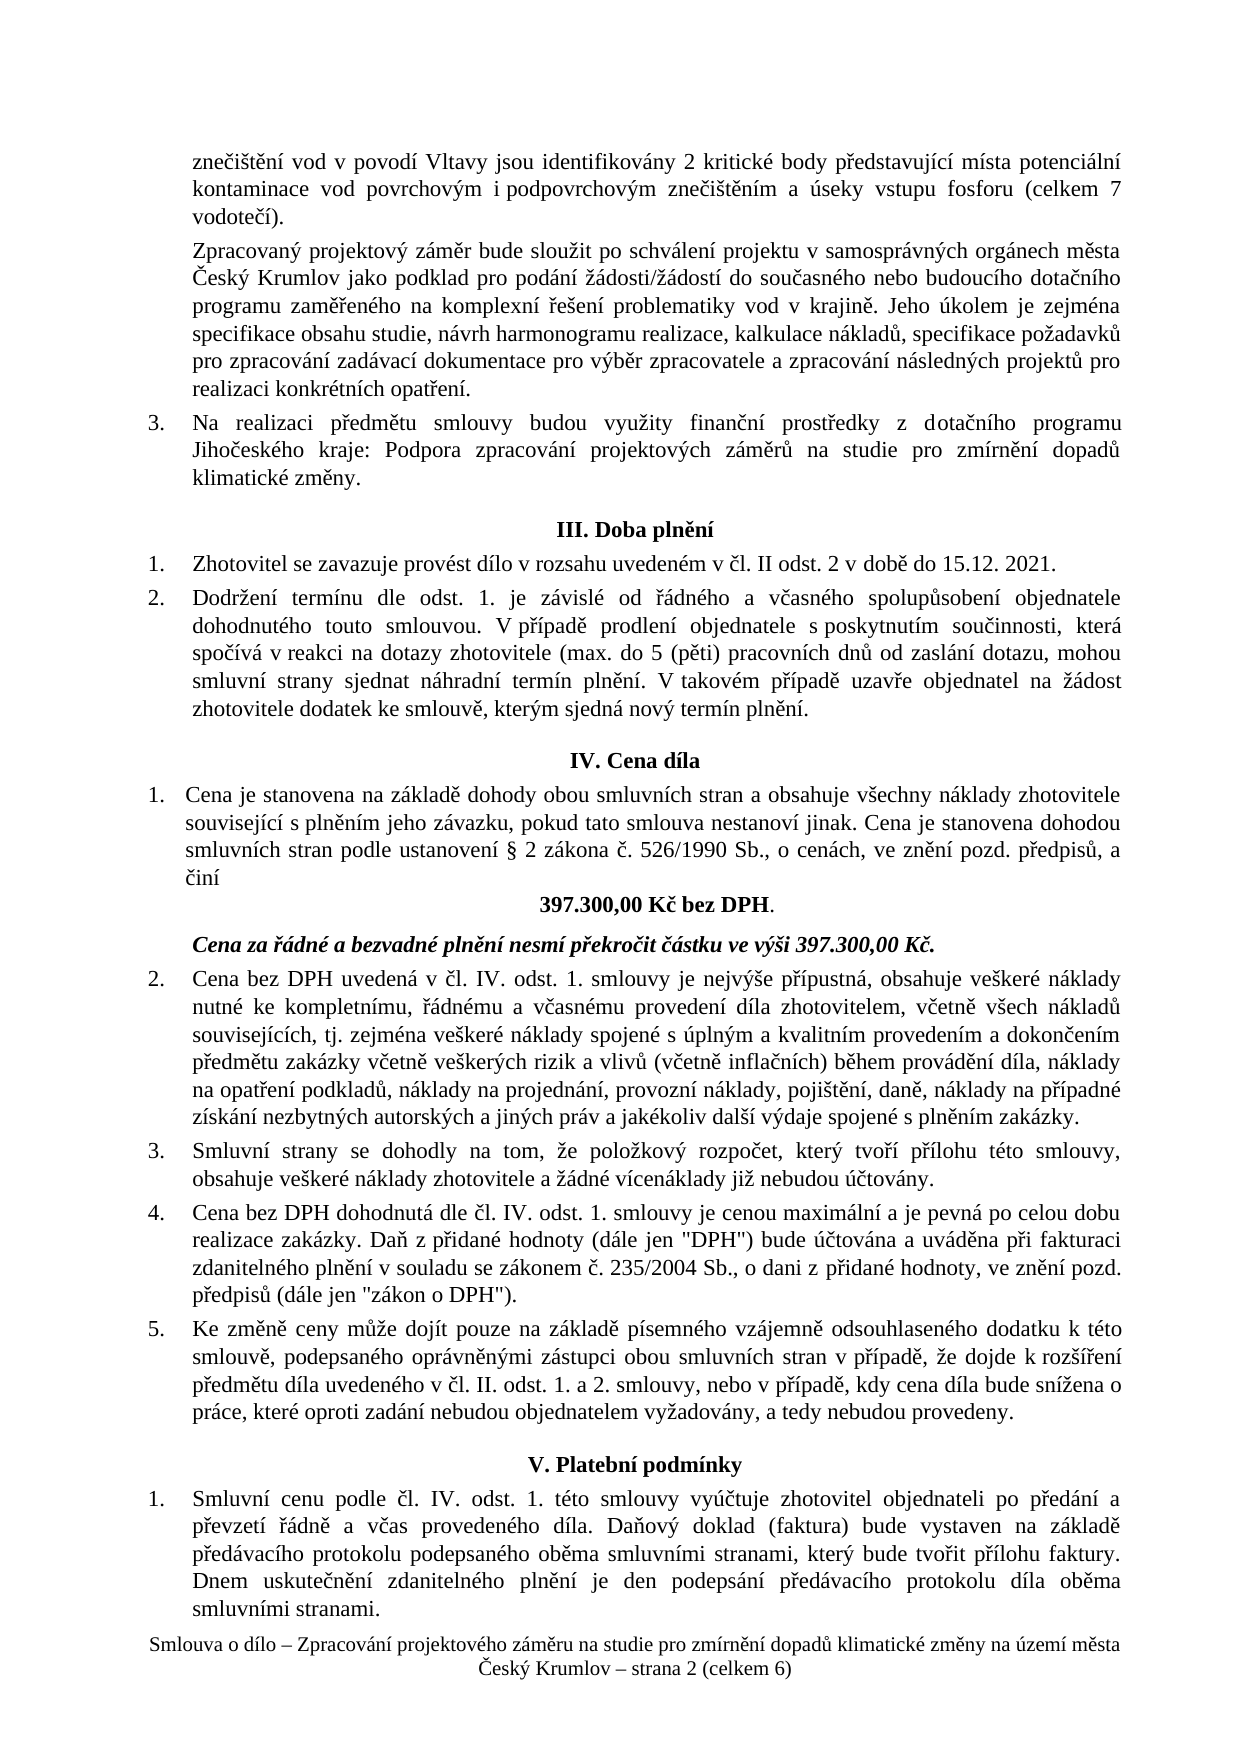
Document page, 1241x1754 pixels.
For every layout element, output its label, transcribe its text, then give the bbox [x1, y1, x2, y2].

list Na realizaci předmětu smlouvy budou využity finanční prostředky z dotačního programu Jihočeského kraje: Podpora zpracování projektových záměrů na studie pro zmírnění dopadů klimatické změny. [148, 409, 1122, 490]
list Cena bez DPH uvedená v čl. IV. odst. 1. smlouvy je nejvýše přípustná, obsahuje veškeré náklady nutné ke kompletnímu, řádnému a včasnému provedení díla zhotovitelem, včetně všech nákladů souvisejících, tj. zejména veškeré náklady spojené s úplným a kvalitním provedením a dokončením předmětu zakázky včetně veškerých rizik a vlivů (včetně inflačních) během provádění díla, náklady na opatření podkladů, náklady na projednání, provozní náklady, pojištění, daně, náklady na případné získání nezbytných autorských a jiných práv a jakékoliv další výdaje spojené s plněním zakázky. [148, 965, 1122, 1130]
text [192, 148, 1122, 229]
list Smluvní strany se dohodly na tom, že položkový rozpočet, který tvoří přílohu této smlouvy, obsahuje veškeré náklady zhotovitele a žádné vícenáklady již nebudou účtovány. [148, 1137, 1122, 1191]
list Cena díla [148, 747, 1122, 773]
list Platební podmínky [148, 1451, 1122, 1477]
list Zhotovitel se zavazuje provést dílo v rozsahu uvedeném v čl. II odst. 2 v době do 15.12. 2021. [148, 550, 1122, 577]
text Zpracovaný projektový záměr bude sloužit po schválení projektu v samosprávných orgánech města Český Krumlov jako podklad pro podání žádosti/žádostí do současného nebo budoucího dotačního programu zaměřeného na komplexní řešení problematiky vod v krajině. Jeho úkolem je zejména specifikace obsahu studie, návrh harmonogramu realizace, kalkulace nákladů, specifikace požadavků pro zpracování zadávací dokumentace pro výběr zpracovatele a zpracování následných projektů pro realizaci konkrétních opatření. [192, 237, 1122, 401]
list Cena bez DPH dohodnutá dle čl. IV. odst. 1. smlouvy je cenou maximální a je pevná po celou dobu realizace zakázky. Daň z přidané hodnoty (dále jen "DPH") bude účtována a uváděna při fakturaci zdanitelného plnění v souladu se zákonem č. 235/2004 Sb., o dani z přidané hodnoty, ve znění pozd. předpisů (dále jen "zákon o DPH"). [148, 1199, 1122, 1308]
list Cena je stanovena na základě dohody obou smluvních stran a obsahuje všechny náklady zhotovitele související s plněním jeho závazku, pokud tato smlouva nestanoví jinak. Cena je stanovena dohodou smluvních stran podle ustanovení § 2 zákona č. 526/1990 Sb., o cenách, ve znění pozd. předpisů, a činí [148, 781, 1122, 890]
list Ke změně ceny může dojít pouze na základě písemného vzájemně odsouhlaseného dodatku k této smlouvě, podepsaného oprávněnými zástupci obou smluvních stran v případě, že dojde k rozšíření předmětu díla uvedeného v čl. II. odst. 1. a 2. smlouvy, nebo v případě, kdy cena díla bude snížena o práce, které oproti zadání nebudou objednatelem vyžadovány, a tedy nebudou provedeny. [148, 1315, 1122, 1424]
text 397.300,00 Kč bez DPH. [192, 891, 1122, 918]
list Doba plnění [148, 516, 1122, 543]
text Cena za řádné a bezvadné plnění nesmí překročit částku ve výši 397.300,00 Kč. [192, 932, 1122, 958]
list Smluvní cenu podle čl. IV. odst. 1. této smlouvy vyúčtuje zhotovitel objednateli po předání a převzetí řádně a včas provedeného díla. Daňový doklad (faktura) bude vystaven na základě předávacího protokolu podepsaného oběma smluvními stranami, který bude tvořit přílohu faktury. Dnem uskutečnění zdanitelného plnění je den podepsání předávacího protokolu díla oběma smluvními stranami. [148, 1485, 1122, 1621]
list Dodržení termínu dle odst. 1. je závislé od řádného a včasného spolupůsobení objednatele dohodnutého touto smlouvou. V případě prodlení objednatele s poskytnutím součinnosti, která spočívá v reakci na dotazy zhotovitele (max. do 5 (pěti) pracovních dnů od zaslání dotazu, mohou smluvní strany sjednat náhradní termín plnění. V takovém případě uzavře objednatel na žádost zhotovitele dodatek ke smlouvě, kterým sjedná nový termín plnění. [148, 584, 1122, 721]
